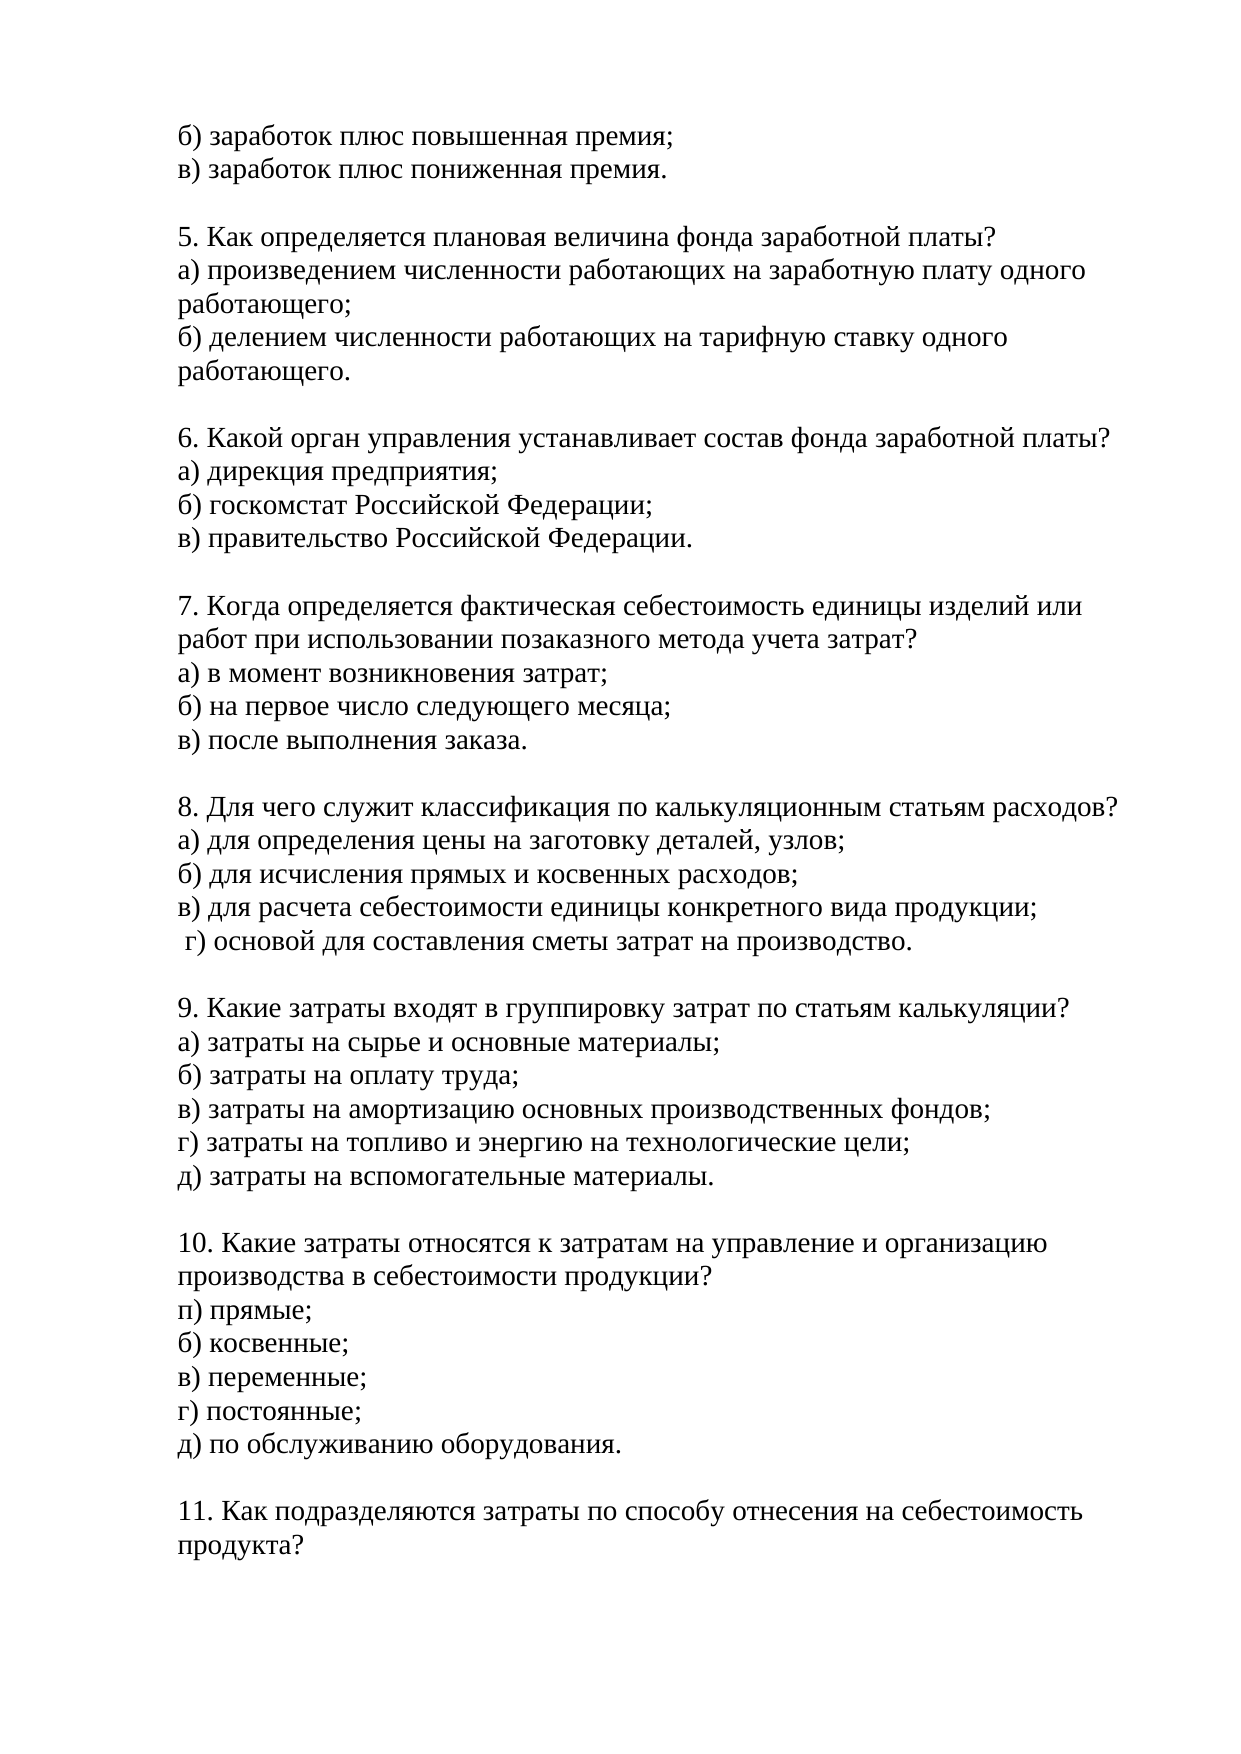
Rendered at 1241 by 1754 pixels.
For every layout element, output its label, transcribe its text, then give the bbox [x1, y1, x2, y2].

text в) после выполнения заказа. [177, 722, 1152, 755]
text п) прямые; б) косвенные; в) переменные; г) постоянные; [177, 1292, 1152, 1426]
text 11. Как подразделяются затраты по способу отнесения на себестоимость продукта? [177, 1493, 1152, 1560]
text д) по обслуживанию оборудования. [177, 1426, 1152, 1460]
text а) затраты на сырье и основные материалы; [177, 1024, 1152, 1057]
text б) на первое число следующего месяца; [177, 688, 1152, 722]
text а) для определения цены на заготовку деталей, узлов; б) для исчисления прямых и косвенных расходов; в) для расчета себестоимости единицы конкретного вида продукции; [177, 822, 1152, 923]
text а) дирекция предприятия; б) госкомстат Российской Федерации; [177, 453, 1152, 521]
text 9. Какие затраты входят в группировку затрат по статьям калькуляции? [177, 990, 1152, 1024]
text 10. Какие затраты относятся к затратам на управление и организацию производства в себестоимости продукции? [177, 1225, 1152, 1292]
text 6. Какой орган управления устанавливает состав фонда заработной платы? [177, 420, 1152, 453]
text а) произведением численности работающих на заработную плату одного работающего; [177, 252, 1152, 319]
text а) в момент возникновения затрат; [177, 655, 1152, 688]
text б) делением численности работающих на тарифную ставку одного работающего. [177, 319, 1152, 386]
text в) правительство Российской Федерации. [177, 521, 1152, 554]
text 5. Как определяется плановая величина фонда заработной платы? [177, 219, 1152, 252]
text г) основой для составления сметы затрат на производство. [177, 923, 1152, 957]
text б) заработок плюс повышенная премия; в) заработок плюс пониженная премия. [177, 118, 1152, 185]
text 7. Когда определяется фактическая себестоимость единицы изделий или работ при использовании позаказного метода учета затрат? [177, 588, 1152, 655]
text 8. Для чего служит классификация по калькуляционным статьям расходов? [177, 789, 1152, 822]
text б) затраты на оплату труда; в) затраты на амортизацию основных производственных фондов; г) затраты на топливо и энергию на технологические цели; д) затраты на вспомогательные материалы. [177, 1057, 1152, 1191]
